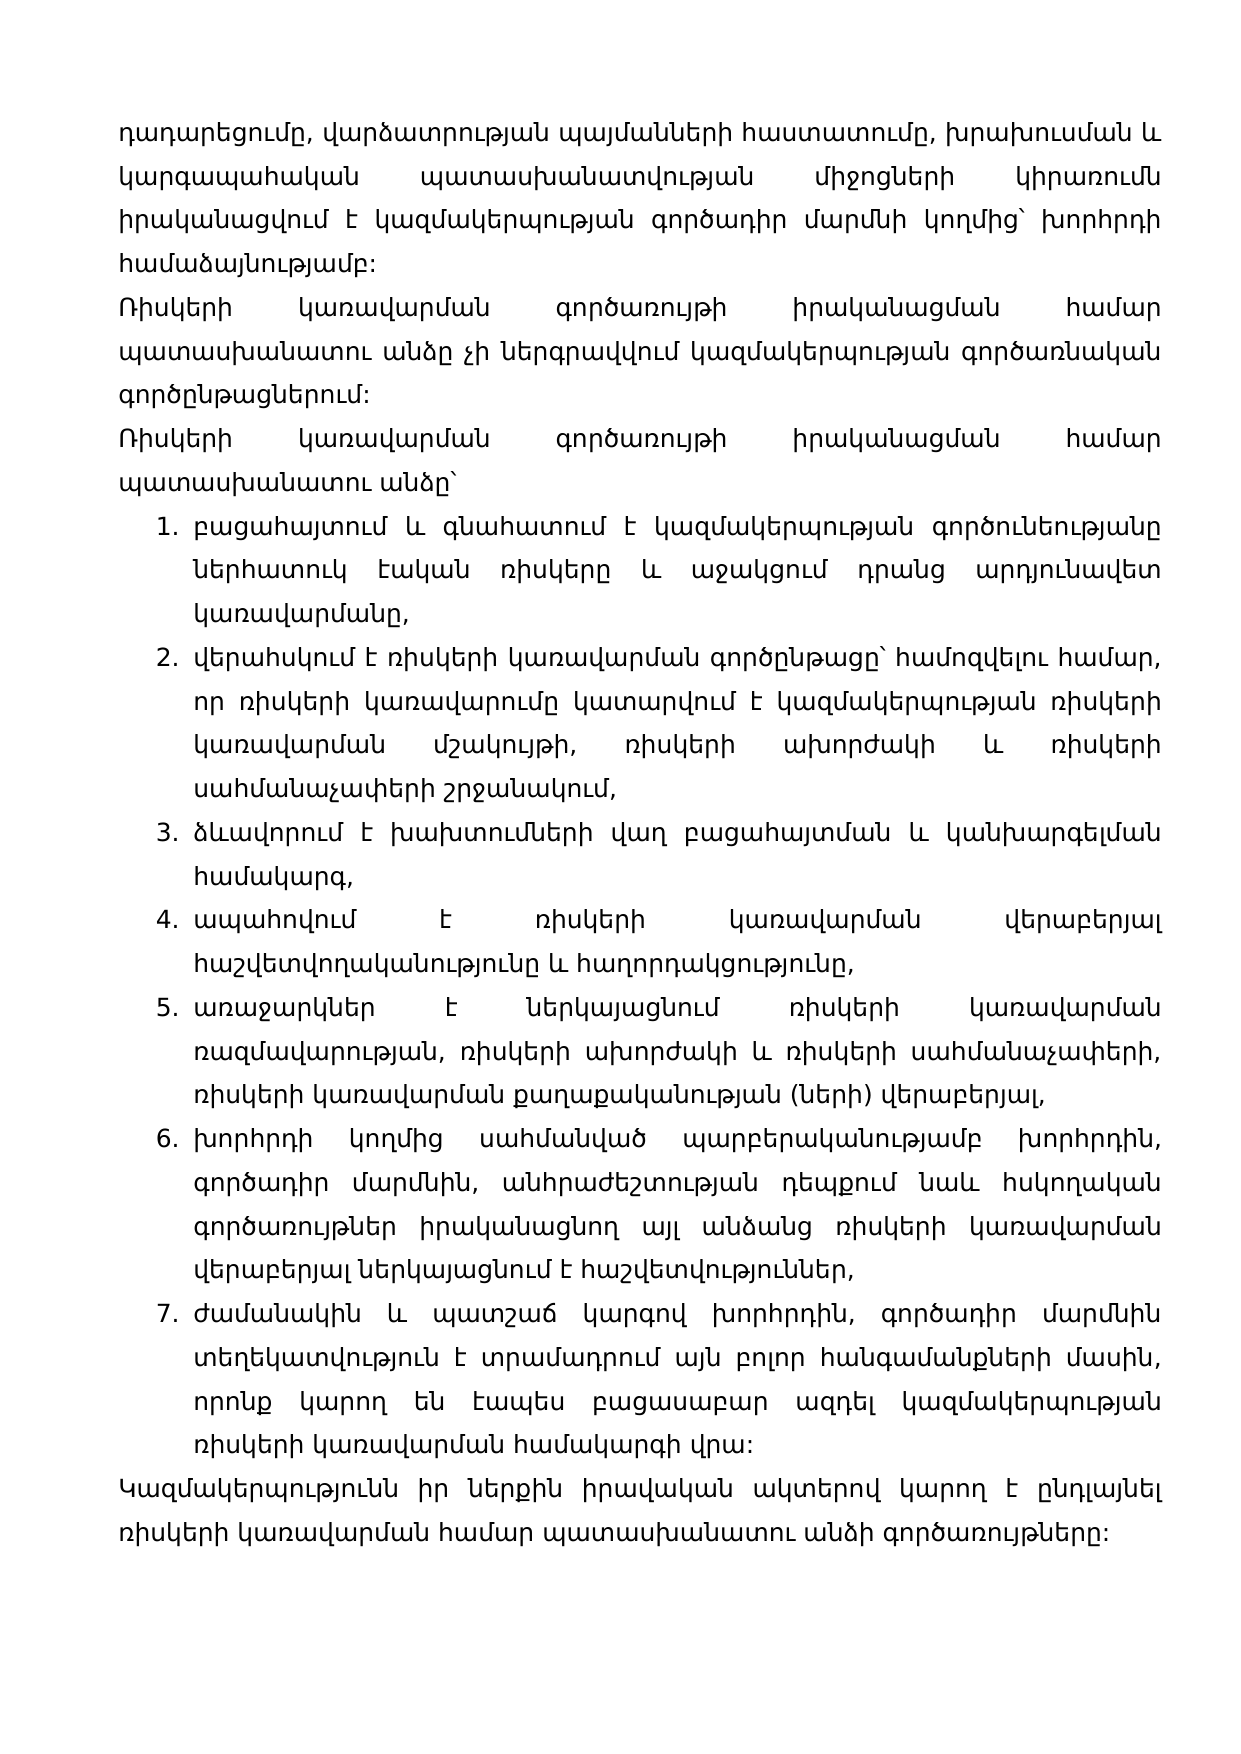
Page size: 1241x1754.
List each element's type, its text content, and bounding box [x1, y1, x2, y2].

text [118, 118, 1162, 278]
list բացահայտում և գնահատում է կազմակերպության գործունեությանը ներհատուկ էական ռիսկերը և աջակցում դրանց արդյունավետ կառավարմանը, [156, 512, 1162, 628]
list ձևավորում է խախտումների վաղ բացահայտման և կանխարգելման համակարգ, [156, 818, 1162, 891]
list խորհրդի կողմից սահմանված պարբերականությամբ խորհրդին, գործադիր մարմնին, անհրաժեշտության դեպքում նաև հսկողական գործառույթներ իրականացնող այլ անձանց ռիսկերի կառավարման վերաբերյալ ներկայացնում է հաշվետվություններ, [156, 1124, 1162, 1285]
list վերահսկում է ռիսկերի կառավարման գործընթացը՝ համոզվելու համար, որ ռիսկերի կառավարումը կատարվում է կազմակերպության ռիսկերի կառավարման մշակույթի, ռիսկերի ախորժակի և ռիսկերի սահմանաչափերի շրջանակում, [156, 643, 1162, 803]
text Ռիսկերի կառավարման գործառույթի իրականացման համար պատասխանատու անձը՝ [118, 424, 1162, 497]
list առաջարկներ է ներկայացնում ռիսկերի կառավարման ռազմավարության, ռիսկերի ախորժակի և ռիսկերի սահմանաչափերի, ռիսկերի կառավարման քաղաքականության (ների) վերաբերյալ, [156, 993, 1162, 1110]
text Ռիսկերի կառավարման գործառույթի իրականացման համար պատասխանատու անձը չի ներգրավվում կազմակերպության գործառնական գործընթացներում: [118, 293, 1162, 410]
text Կազմակերպությունն իր ներքին իրավական ակտերով կարող է ընդլայնել ռիսկերի կառավարման համար պատասխանատու անձի գործառույթները: [118, 1474, 1162, 1547]
list ժամանակին և պատշաճ կարգով խորհրդին, գործադիր մարմնին տեղեկատվություն է տրամադրում այն բոլոր հանգամանքների մասին, որոնք կարող են էապես բացասաբար ազդել կազմակերպության ռիսկերի կառավարման համակարգի վրա: [156, 1299, 1162, 1460]
list ապահովում է ռիսկերի կառավարման վերաբերյալ հաշվետվողականությունը և հաղորդակցությունը, [156, 906, 1162, 978]
